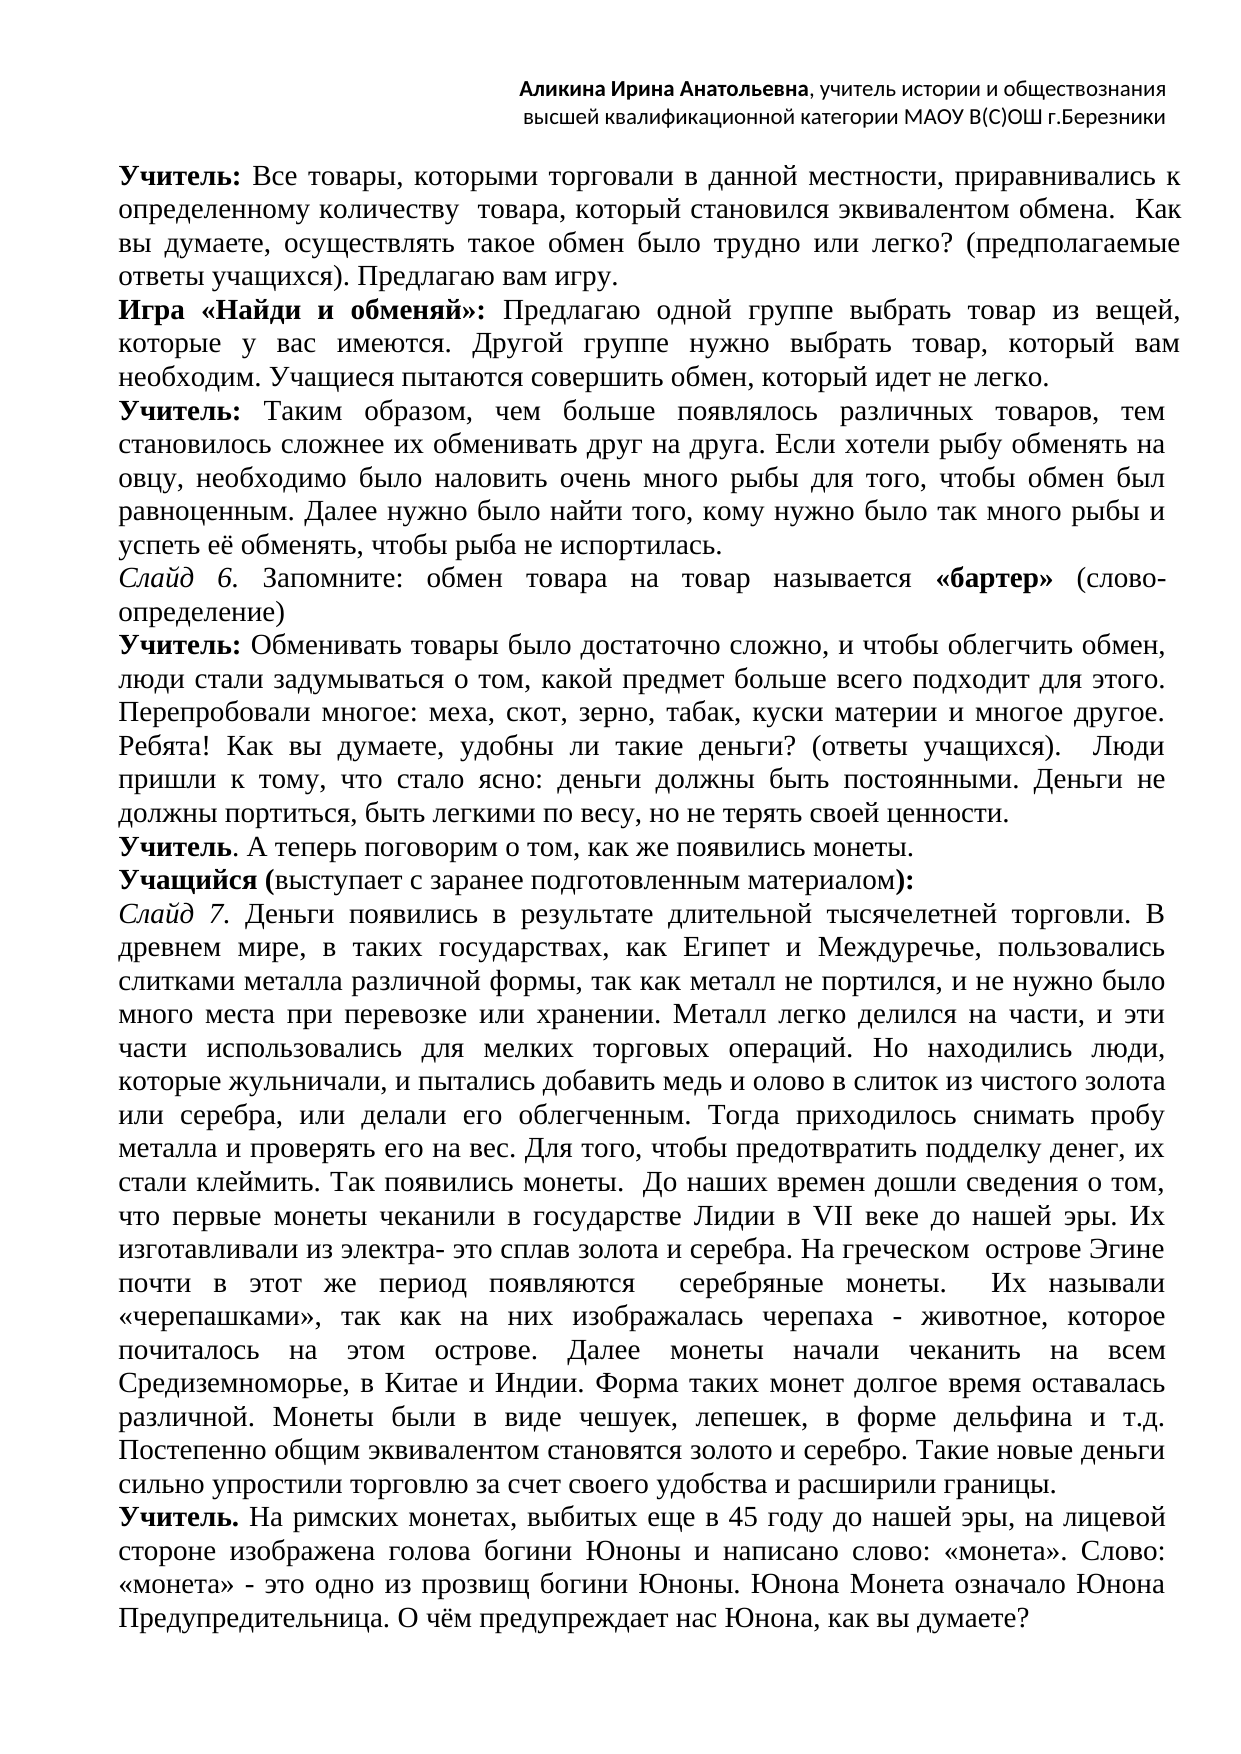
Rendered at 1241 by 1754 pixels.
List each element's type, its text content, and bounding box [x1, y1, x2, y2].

text Учитель. На римских монетах, выбитых еще в 45 году до нашей эры, на лицевой стороне изображена голова богини Юноны и написано слово: «монета». Слово: «монета» - это одно из прозвищ богини Юноны. Юнона Монета означало Юнона Предупредительница. О чём предупреждает нас Юнона, как вы думаете? [118, 1499, 1167, 1634]
text Учитель: Таким образом, чем больше появлялось различных товаров, тем становилось сложнее их обменивать друг на друга. Если хотели рыбу обменять на овцу, необходимо было наловить очень много рыбы для того, чтобы обмен был равноценным. Далее нужно было найти того, кому нужно было так много рыбы и успеть её обменять, чтобы рыба не испортилась. [118, 393, 1167, 560]
text Учитель: Все товары, которыми торговали в данной местности, приравнивались к определенному количеству товара, который становился эквивалентом обмена. Как вы думаете, осуществлять такое обмен было трудно или легко? (предполагаемые ответы учащихся). Предлагаю вам игру. [118, 158, 1181, 292]
text Слайд 7. Деньги появились в результате длительной тысячелетней торговли. В древнем мире, в таких государствах, как Египет и Междуречье, пользовались слитками металла различной формы, так как металл не портился, и не нужно было много места при перевозке или хранении. Металл легко делился на части, и эти части использовались для мелких торговых операций. Но находились люди, которые жульничали, и пытались добавить медь и олово в слиток из чистого золота или серебра, или делали его облегченным. Тогда приходилось снимать пробу металла и проверять его на вес. Для того, чтобы предотвратить подделку денег, их стали клеймить. Так появились монеты. До наших времен дошли сведения о том, что первые монеты чеканили в государстве Лидии в VII веке до нашей эры. Их изготавливали из электра- это сплав золота и серебра. На греческом острове Эгине почти в этот же период появляются серебряные монеты. Их называли «черепашками», так как на них изображалась черепаха - животное, которое почиталось на этом острове. Далее монеты начали чеканить на всем Средиземноморье, в Китае и Индии. Форма таких монет долгое время оставалась различной. Монеты были в виде чешуек, лепешек, в форме дельфина и т.д. Постепенно общим эквивалентом становятся золото и серебро. Такие новые деньги сильно упростили торговлю за счет своего удобства и расширили границы. [118, 896, 1167, 1499]
text Учитель: Обменивать товары было достаточно сложно, и чтобы облегчить обмен, люди стали задумываться о том, какой предмет больше всего подходит для этого. Перепробовали многое: меха, скот, зерно, табак, куски материи и многое другое. Ребята! Как вы думаете, удобны ли такие деньги? (ответы учащихся). Люди пришли к тому, что стало ясно: деньги должны быть постоянными. Деньги не должны портиться, быть легкими по весу, но не терять своей ценности. [118, 627, 1167, 829]
text Слайд 6. Запомните: обмен товара на товар называется «бартер» (слово-определение) [118, 560, 1167, 627]
text Учащийся (выступает с заранее подготовленным материалом): [118, 862, 1167, 896]
text Игра «Найди и обменяй»: Предлагаю одной группе выбрать товар из вещей, которые у вас имеются. Другой группе нужно выбрать товар, который вам необходим. Учащиеся пытаются совершить обмен, который идет не легко. [118, 292, 1181, 393]
text Учитель. А теперь поговорим о том, как же появились монеты. [118, 829, 1167, 862]
